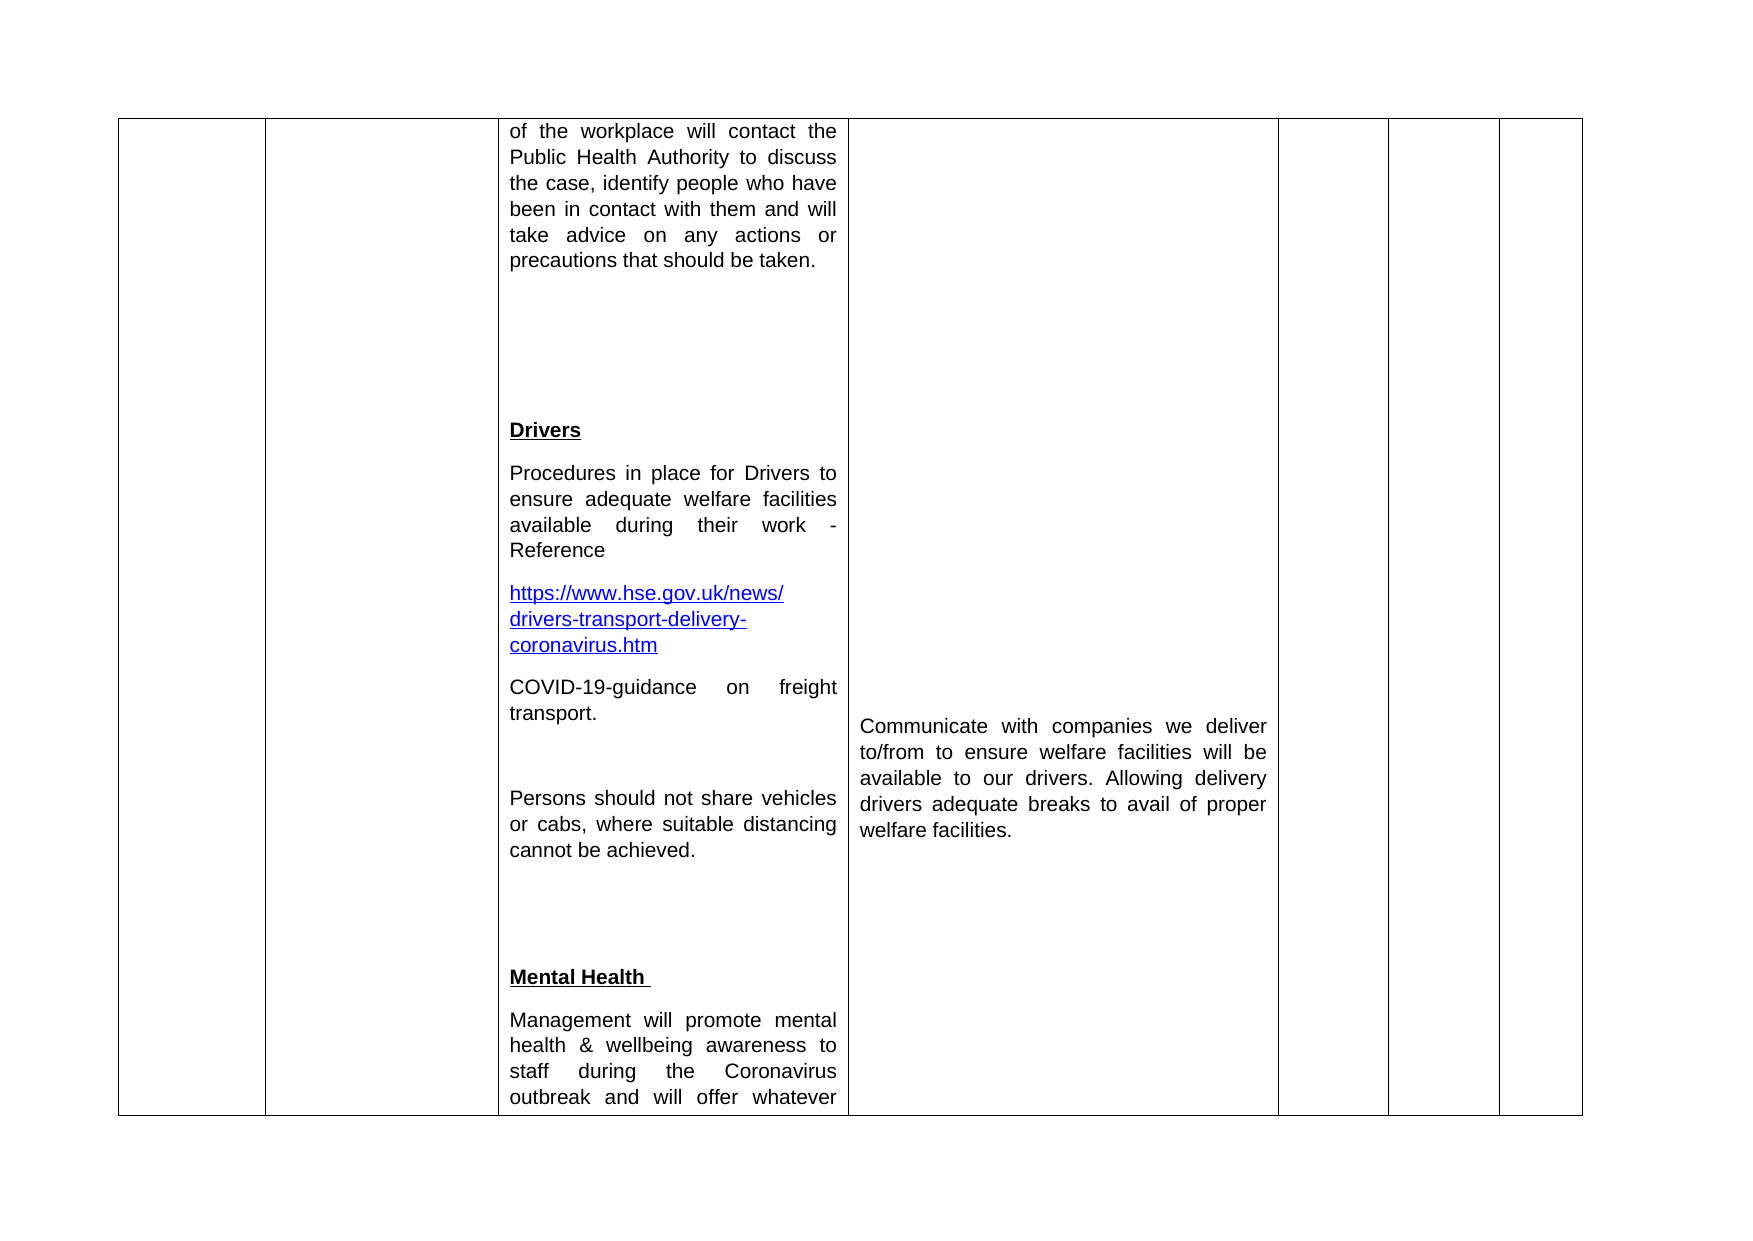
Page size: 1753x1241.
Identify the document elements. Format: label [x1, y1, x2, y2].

table_cell [1279, 119, 1388, 1115]
table_cell [266, 119, 498, 1115]
table_cell [119, 119, 265, 1115]
table_cell [849, 119, 1278, 1115]
table_cell [1389, 119, 1499, 1115]
table_cell [1500, 119, 1582, 1115]
table_cell [499, 119, 848, 1115]
